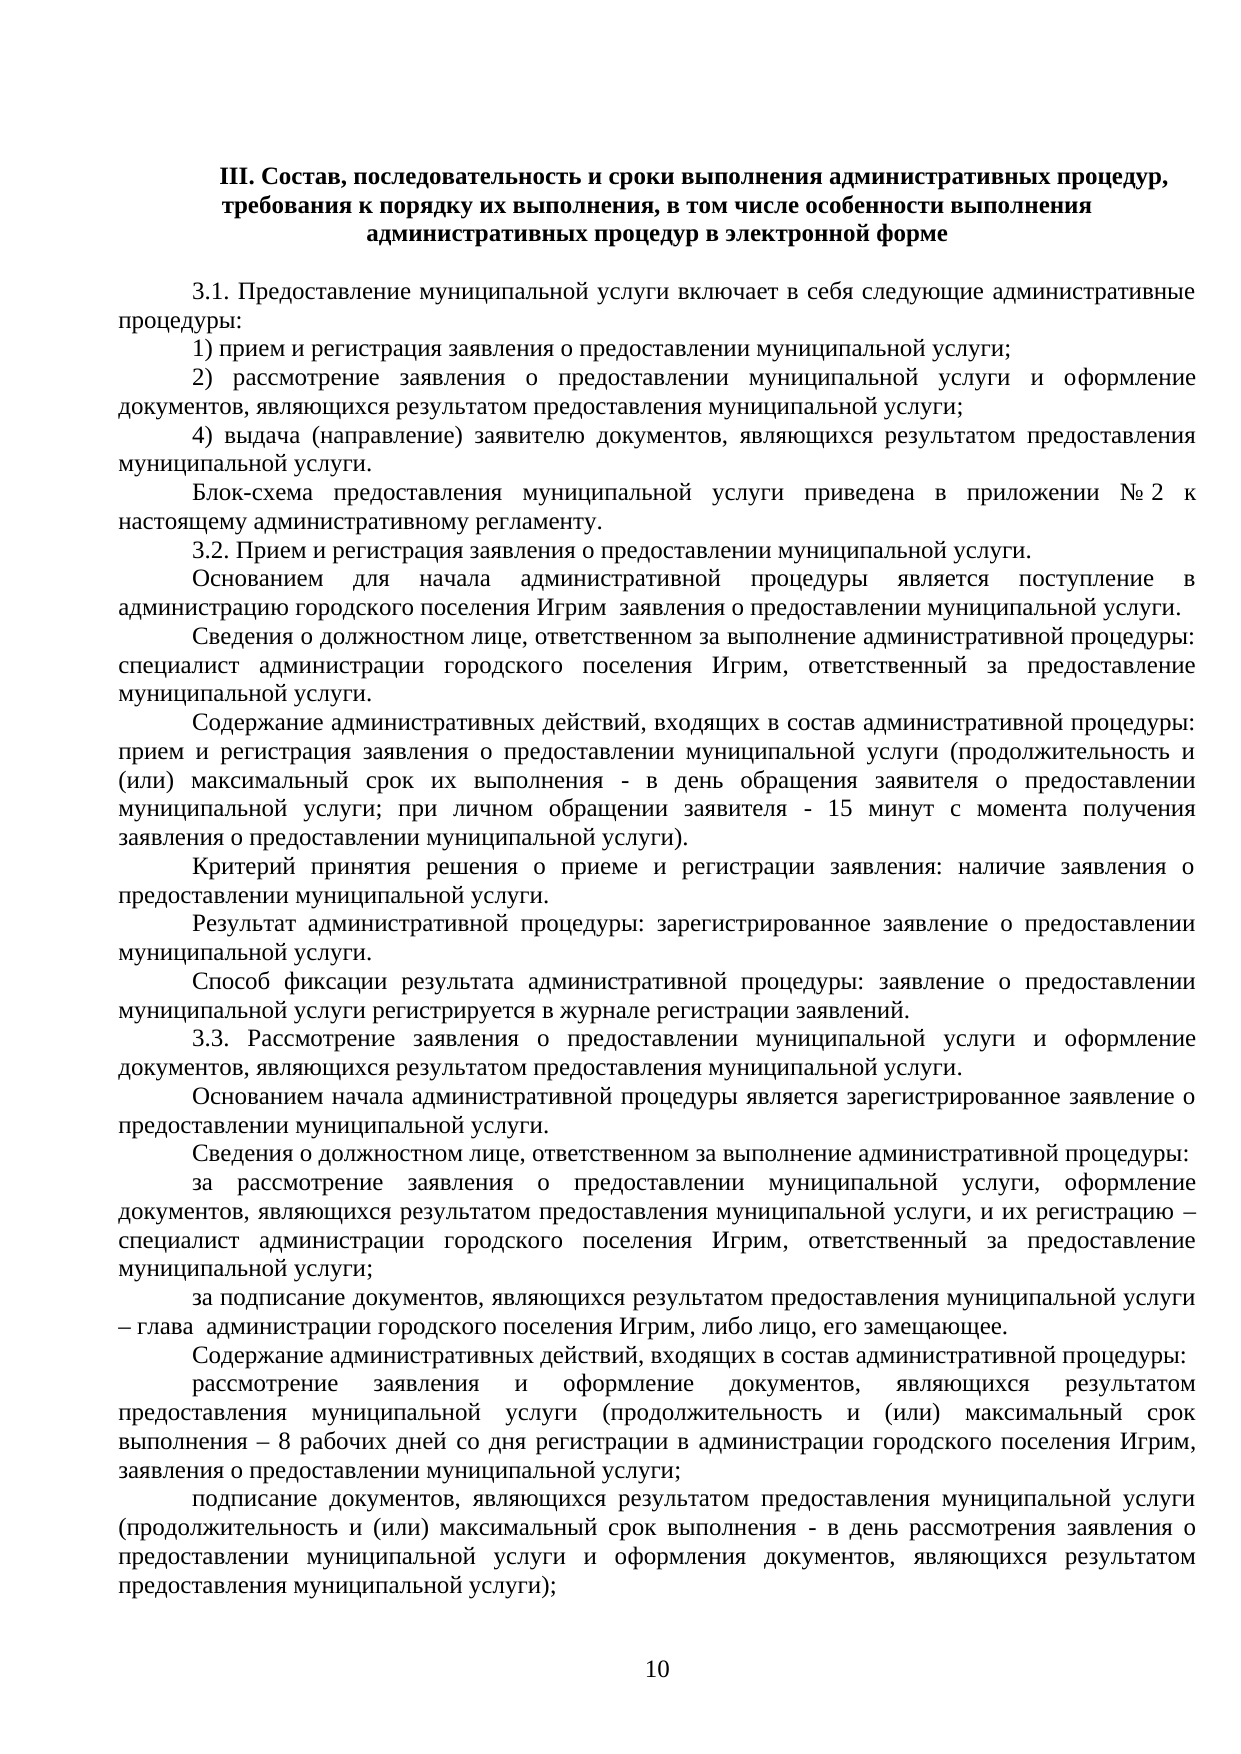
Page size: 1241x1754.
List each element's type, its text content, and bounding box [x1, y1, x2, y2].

text Блок-схема предоставления муниципальной услуги приведена в приложении № 2 к настоящему административному регламенту. [118, 477, 1196, 535]
text Критерий принятия решения о приеме и регистрации заявления: наличие заявления о предоставлении муниципальной услуги. [118, 851, 1196, 908]
text Основанием начала административной процедуры является зарегистрированное заявление о предоставлении муниципальной услуги. [118, 1081, 1196, 1138]
text за рассмотрение заявления о предоставлении муниципальной услуги, оформление документов, являющихся результатом предоставления муниципальной услуги, и их регистрацию – специалист администрации городского поселения Игрим, ответственный за предоставление муниципальной услуги; [118, 1167, 1196, 1282]
text Содержание административных действий, входящих в состав административной процедуры: прием и регистрация заявления о предоставлении муниципальной услуги (продолжительность и (или) максимальный срок их выполнения - в день обращения заявителя о предоставлении муниципальной услуги; при личном обращении заявителя - 15 минут с момента получения заявления о предоставлении муниципальной услуги). [118, 707, 1196, 851]
text подписание документов, являющихся результатом предоставления муниципальной услуги (продолжительность и (или) максимальный срок выполнения - в день рассмотрения заявления о предоставлении муниципальной услуги и оформления документов, являющихся результатом предоставления муниципальной услуги); [118, 1483, 1196, 1598]
text рассмотрение заявления и оформление документов, являющихся результатом предоставления муниципальной услуги (продолжительность и (или) максимальный срок выполнения – 8 рабочих дней со дня регистрации в администрации городского поселения Игрим, заявления о предоставлении муниципальной услуги; [118, 1368, 1196, 1483]
text 2) рассмотрение заявления о предоставлении муниципальной услуги и оформление документов, являющихся результатом предоставления муниципальной услуги; [118, 362, 1196, 420]
text Основанием для начала административной процедуры является поступление в администрацию городского поселения Игрим заявления о предоставлении муниципальной услуги. [118, 563, 1196, 621]
text Результат административной процедуры: зарегистрированное заявление о предоставлении муниципальной услуги. [118, 908, 1196, 966]
text 3.2. Прием и регистрация заявления о предоставлении муниципальной услуги. [118, 535, 1196, 563]
text Содержание административных действий, входящих в состав административной процедуры: [118, 1340, 1196, 1368]
text 1) прием и регистрация заявления о предоставлении муниципальной услуги; [118, 333, 1196, 362]
text 4) выдача (направление) заявителю документов, являющихся результатом предоставления муниципальной услуги. [118, 420, 1196, 477]
text Сведения о должностном лице, ответственном за выполнение административной процедуры: специалист администрации городского поселения Игрим, ответственный за предоставление муниципальной услуги. [118, 621, 1196, 707]
text Сведения о должностном лице, ответственном за выполнение административной процедуры: [118, 1138, 1196, 1167]
text 3.1. Предоставление муниципальной услуги включает в себя следующие административные процедуры: [118, 276, 1196, 333]
text за подписание документов, являющихся результатом предоставления муниципальной услуги – глава администрации городского поселения Игрим, либо лицо, его замещающее. [118, 1282, 1196, 1340]
text 3.3. Рассмотрение заявления о предоставлении муниципальной услуги и оформление документов, являющихся результатом предоставления муниципальной услуги. [118, 1023, 1196, 1081]
text III. Состав, последовательность и сроки выполнения административных процедур, требования к порядку их выполнения, в том числе особенности выполнения административных процедур в электронной форме [118, 161, 1196, 247]
text Способ фиксации результата административной процедуры: заявление о предоставлении муниципальной услуги регистрируется в журнале регистрации заявлений. [118, 966, 1196, 1023]
